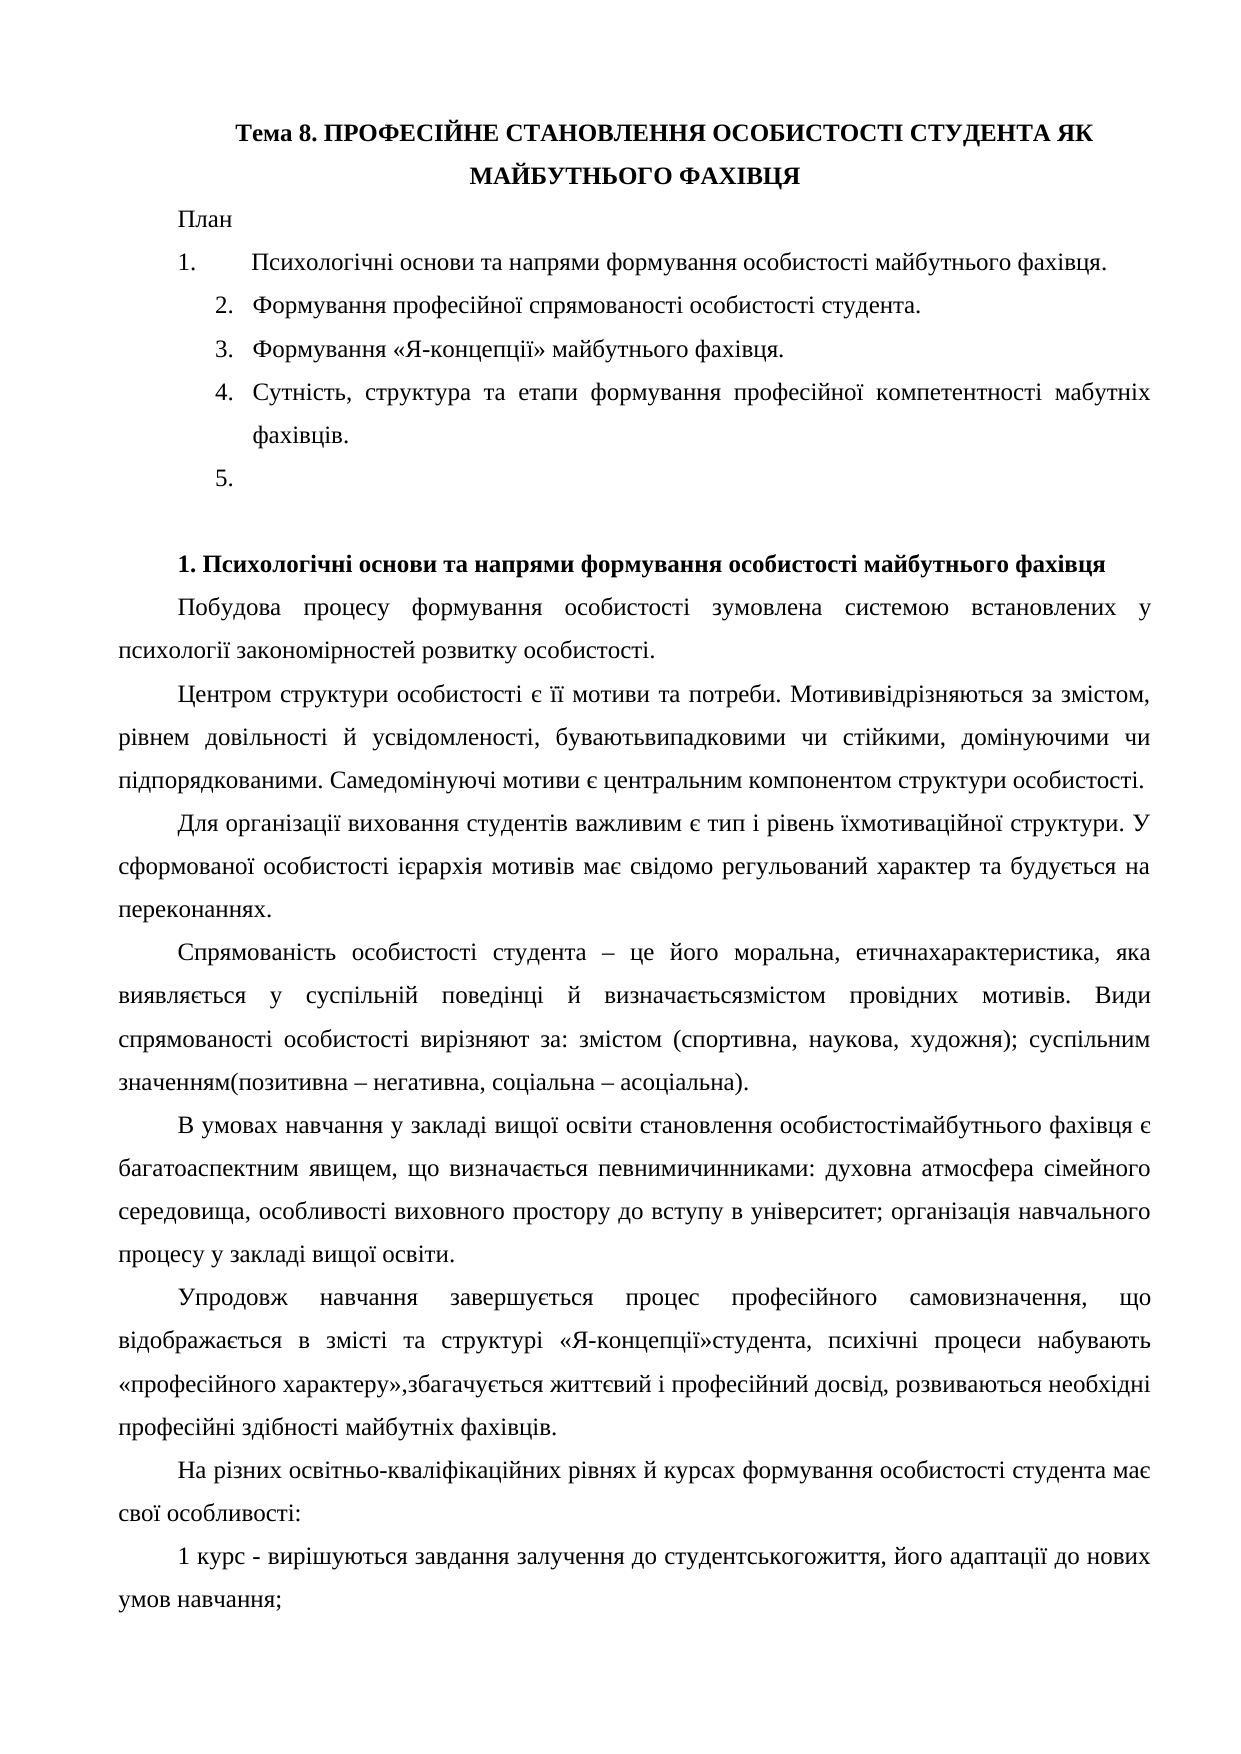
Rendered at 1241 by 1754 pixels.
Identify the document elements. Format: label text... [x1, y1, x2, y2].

text В умовах навчання у закладі вищої освіти становлення особистостімайбутнього фахівця є багатоаспектним явищем, що визначається певнимичинниками: духовна атмосфера сімейного середовища, особливості виховного простору до вступу в університет; організація навчального процесу у закладі вищої освіти. [118, 1110, 1152, 1268]
text На різних освітньо-кваліфікаційних рівнях й курсах формування особистості студента має свої особливості: [118, 1455, 1152, 1527]
text Центром структури особистості є її мотиви та потреби. Мотививідрізняються за змістом, рівнем довільності й усвідомленості, буваютьвипадковими чи стійкими, домінуючими чи підпорядкованими. Самедомінуючі мотиви є центральним компонентом структури особистості. [118, 679, 1152, 794]
text Спрямованість особистості студента – це його моральна, етичнахарактеристика, яка виявляється у суспільній поведінці й визначаєтьсязмістом провідних мотивів. Види спрямованості особистості вирізняют за: змістом (спортивна, наукова, художня); суспільним значенням(позитивна – негативна, соціальна – асоціальна). [118, 937, 1152, 1096]
text Побудова процесу формування особистості зумовлена системою встановлених у психології закономірностей розвитку особистості. [118, 592, 1152, 664]
list Формування «Я-концепції» майбутнього фахівця. [215, 334, 1152, 362]
text 1. Психологічні основи та напрями формування особистості майбутнього фахівця [118, 549, 1152, 578]
text 1 курс - вирішуються завдання залучення до студентськогожиття, його адаптації до нових умов навчання; [118, 1541, 1152, 1613]
text План [118, 204, 1152, 233]
text Для організації виховання студентів важливим є тип і рівень їхмотиваційної структури. У сформованої особистості ієрархія мотивів має свідомо регульований характер та будується на переконаннях. [118, 808, 1152, 923]
list Формування професійної спрямованості особистості студента. [215, 291, 1152, 319]
list Сутність, структура та етапи формування професійної компетентності мабутніх фахівців. [215, 377, 1152, 449]
text Тема 8. ПРОФЕСІЙНЕ СТАНОВЛЕННЯ ОСОБИСТОСТІ СТУДЕНТА ЯК МАЙБУТНЬОГО ФАХІВЦЯ [118, 118, 1152, 190]
text Упродовж навчання завершується процес професійного самовизначення, що відображається в змісті та структурі «Я-концепції»студента, психічні процеси набувають «професійного характеру»,збагачується життєвий і професійний досвід, розвиваються необхідні професійні здібності майбутніх фахівців. [118, 1282, 1152, 1441]
list Психологічні основи та напрями формування особистості майбутнього фахівця. [118, 247, 1152, 276]
